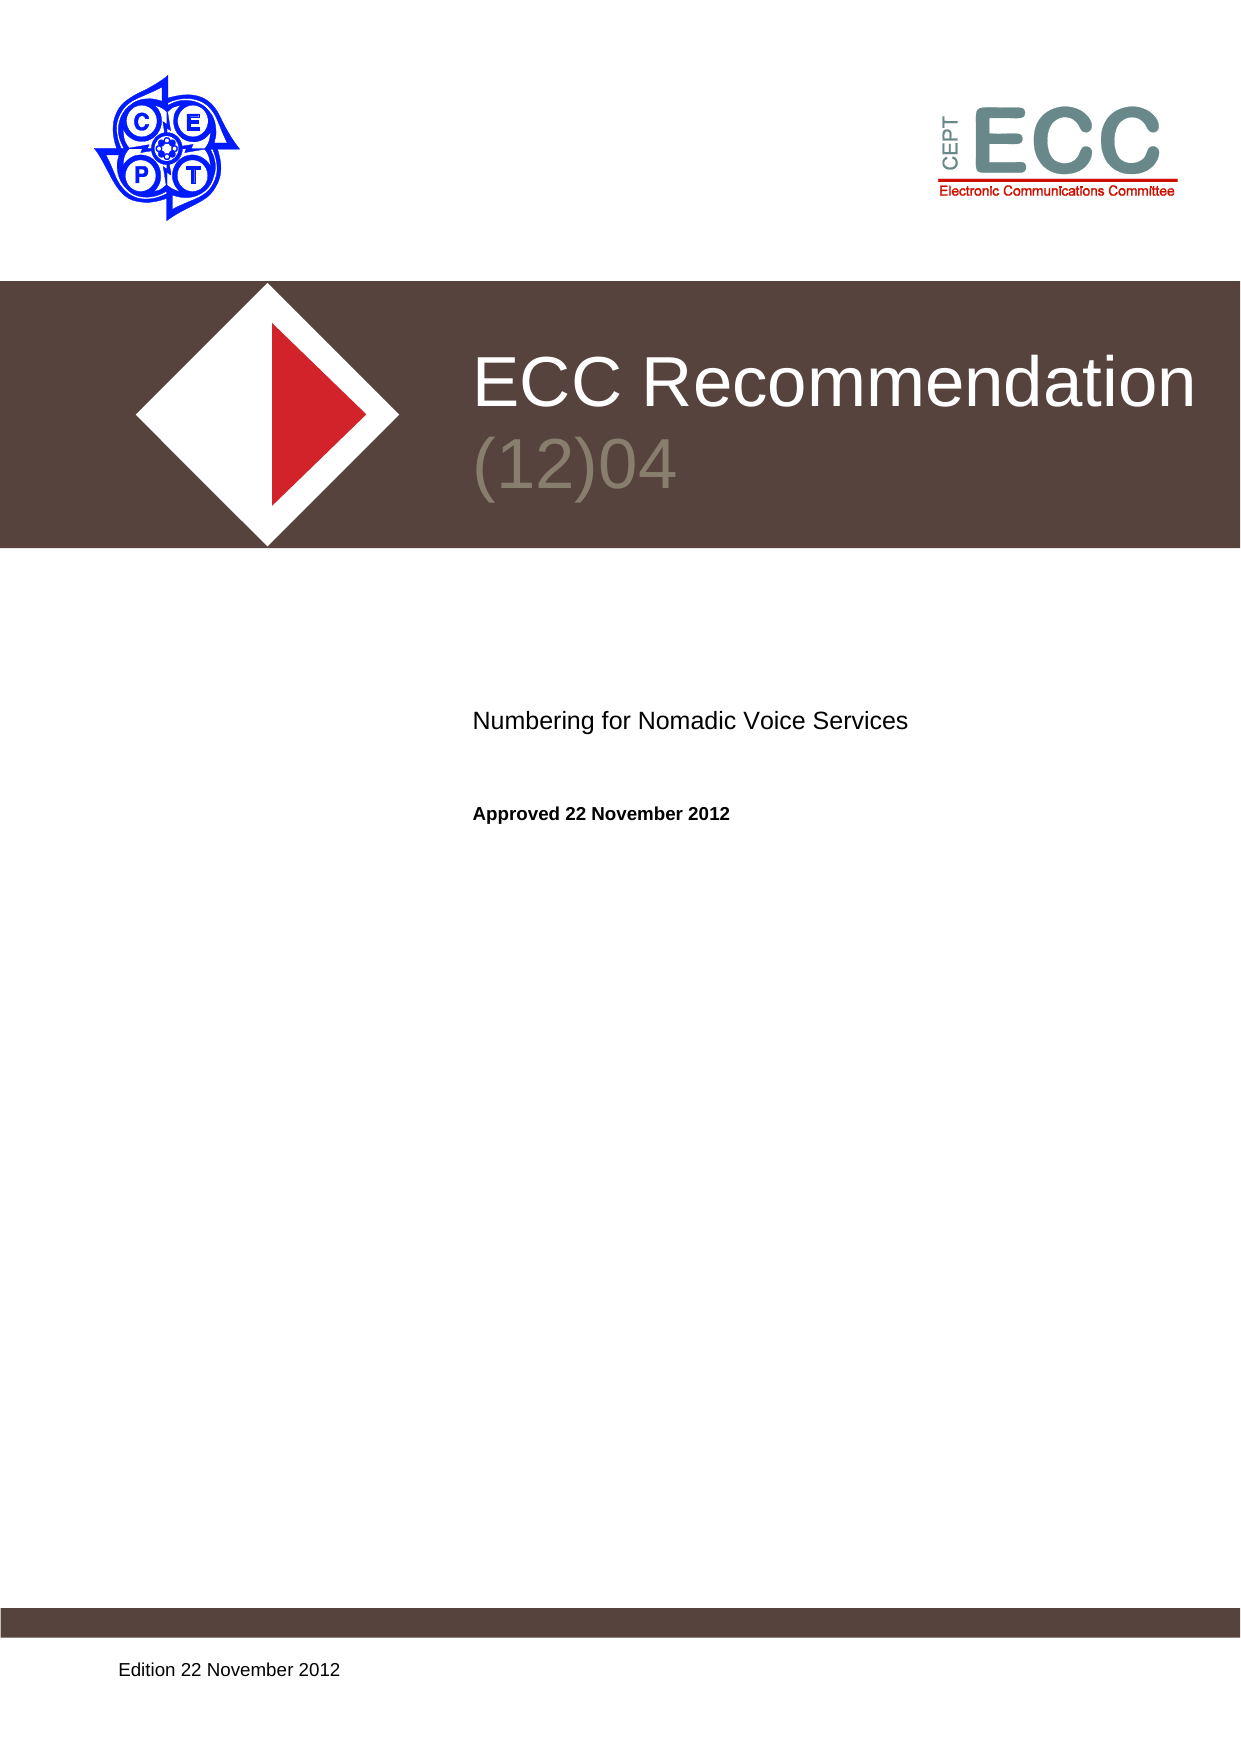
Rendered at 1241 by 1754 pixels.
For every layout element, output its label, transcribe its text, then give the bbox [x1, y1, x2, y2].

title Numbering for Nomadic Voice Services [472, 706, 1122, 735]
title Approved 22 November 2012 [472, 803, 1122, 824]
